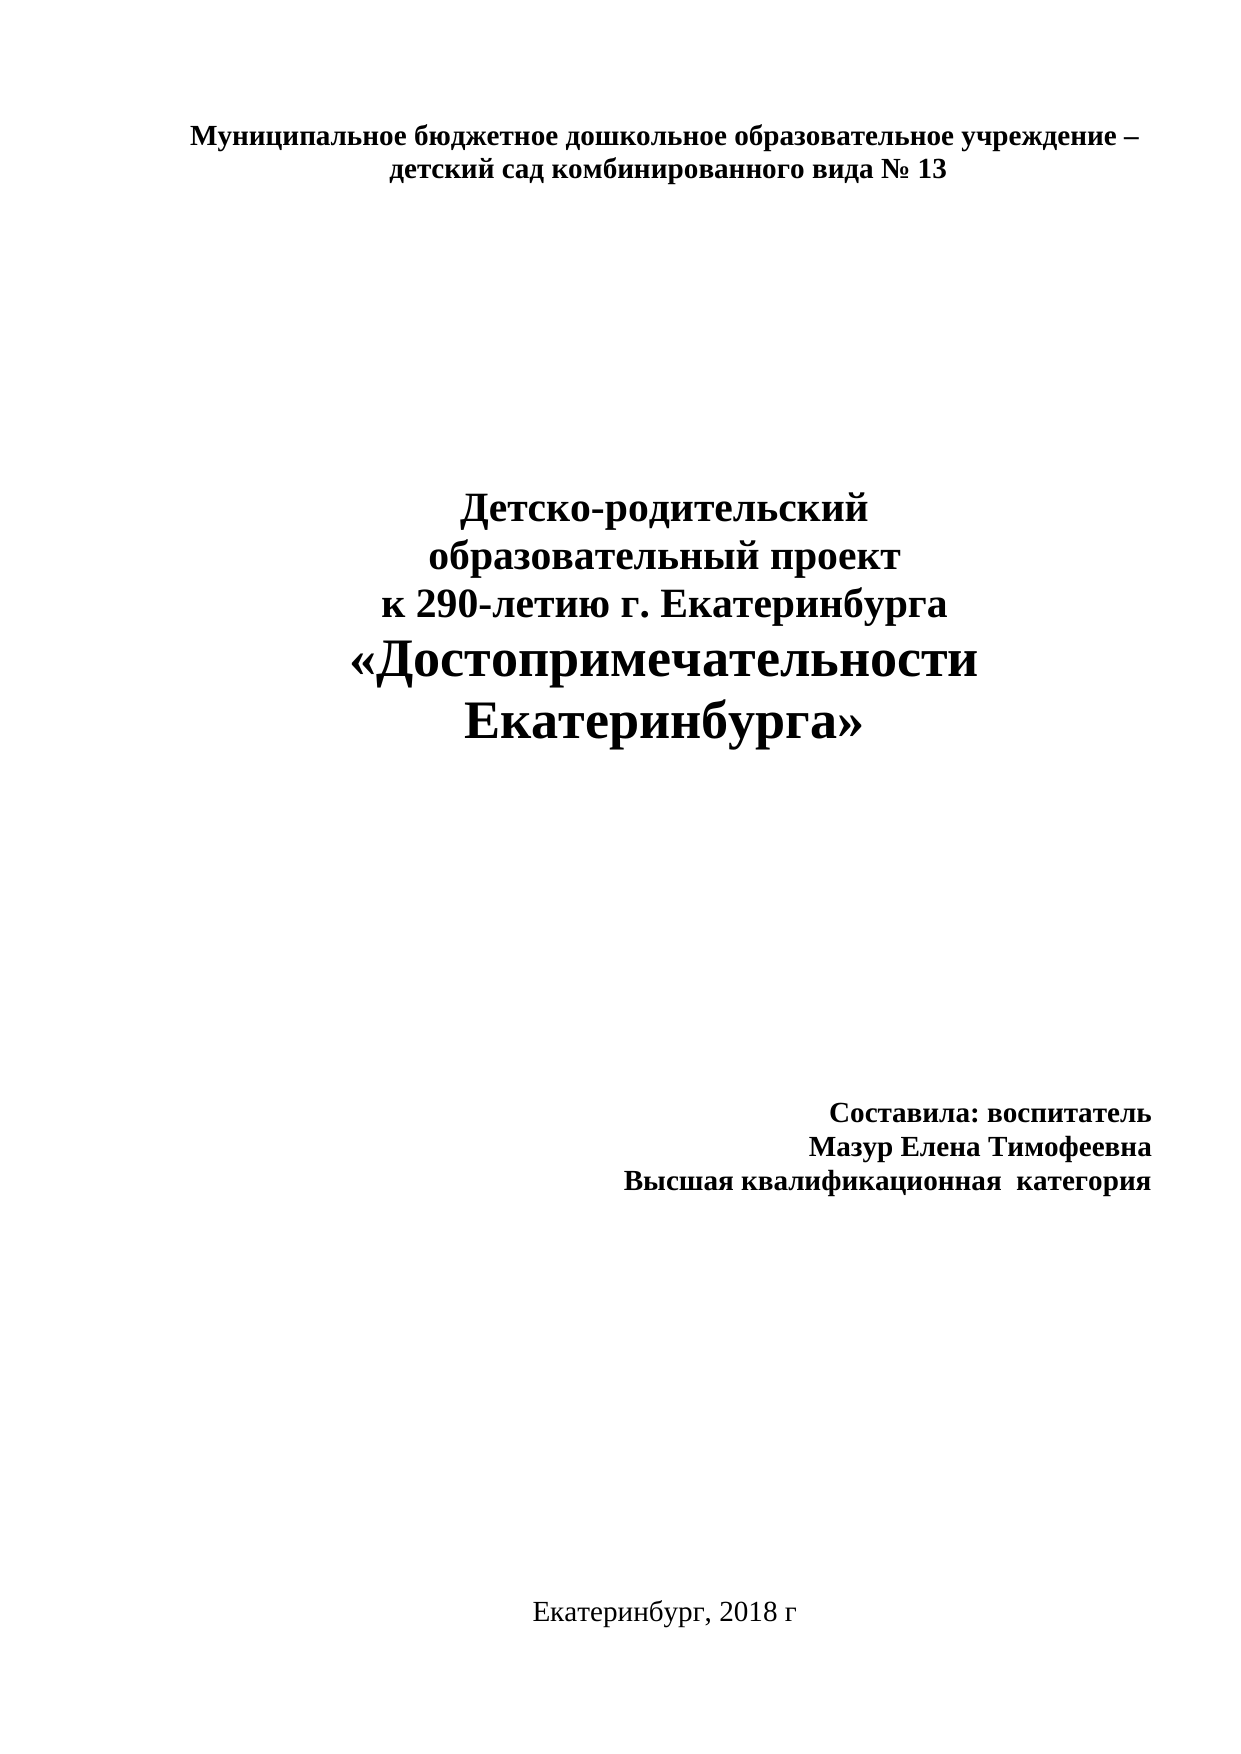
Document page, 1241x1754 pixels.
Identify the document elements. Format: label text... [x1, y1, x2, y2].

text образовательный проект [177, 530, 1152, 578]
text Мазур Елена Тимофеевна [177, 1129, 1152, 1163]
text «Достопримечательности Екатеринбурга» [177, 626, 1152, 751]
text к 290-летию г. Екатеринбурга [177, 578, 1152, 626]
text Екатеринбург, 2018 г [177, 1594, 1152, 1627]
text Детско-родительский [177, 482, 1152, 530]
text Высшая квалификационная категория [177, 1163, 1152, 1196]
text Составила: воспитатель [177, 1096, 1152, 1129]
text Муниципальное бюджетное дошкольное образовательное учреждение – [177, 118, 1152, 152]
text детский сад комбинированного вида № 13 [177, 152, 1152, 185]
